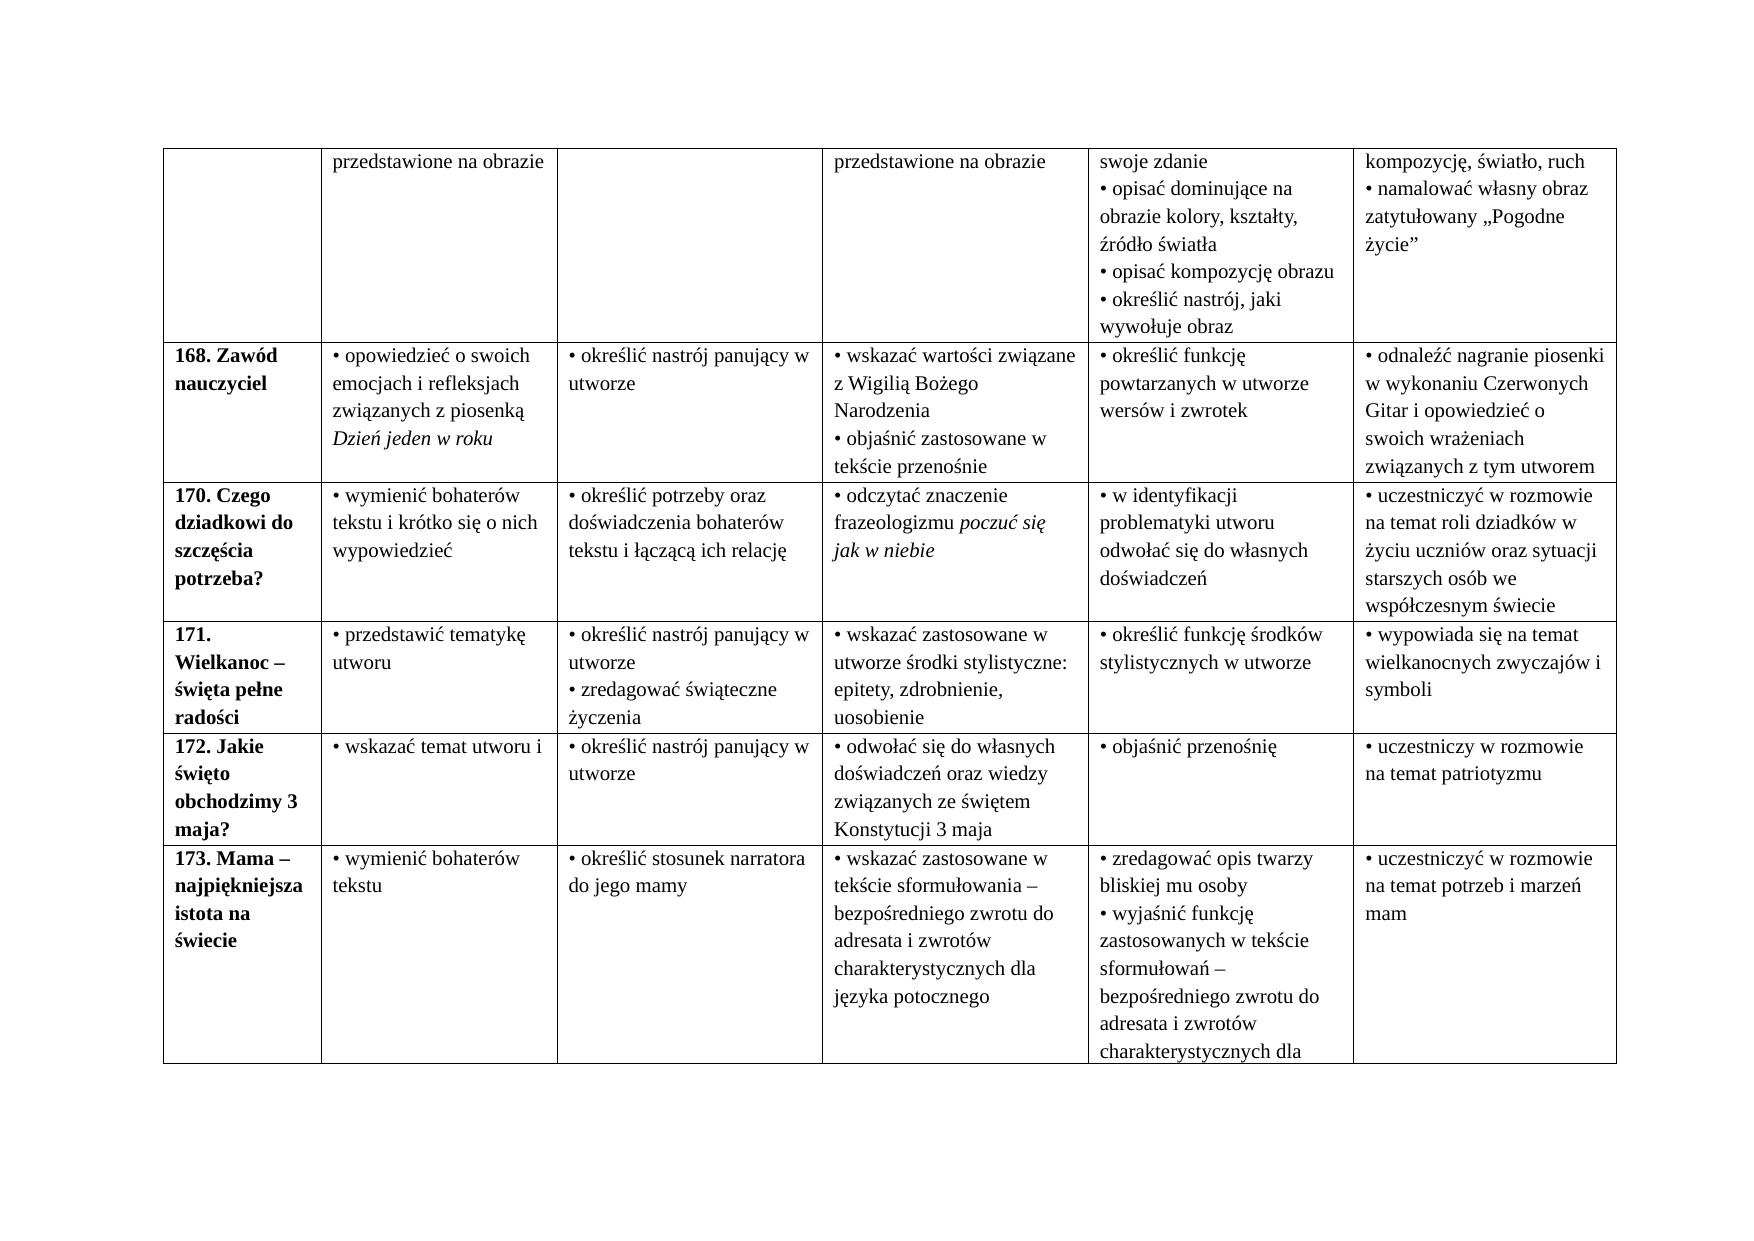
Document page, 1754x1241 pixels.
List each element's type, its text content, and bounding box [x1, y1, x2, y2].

table_cell • odczytać znaczenie frazeologizmu poczuć się jak w niebie [823, 483, 1088, 621]
table_cell • określić funkcję powtarzanych w utworze wersów i zwrotek [1089, 343, 1353, 482]
table_cell • uczestniczy w rozmowie na temat patriotyzmu [1354, 734, 1616, 844]
table_cell • odwołać się do własnych doświadczeń oraz wiedzy związanych ze świętem Konstytucji 3 maja [823, 734, 1088, 844]
table_cell 172. Jakie święto obchodzimy 3 maja? [164, 734, 321, 844]
table_cell • określić funkcję środków stylistycznych w utworze [1089, 622, 1353, 733]
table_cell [322, 846, 557, 1063]
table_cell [164, 846, 321, 1063]
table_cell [322, 149, 557, 342]
table_cell 171. Wielkanoc – święta pełne radości [164, 622, 321, 733]
table_cell • wymienić bohaterów tekstu i krótko się o nich wypowiedzieć [322, 483, 557, 621]
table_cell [164, 149, 321, 342]
table_cell • wypowiada się na temat wielkanocnych zwyczajów i symboli [1354, 622, 1616, 733]
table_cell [558, 149, 822, 342]
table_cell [823, 149, 1088, 342]
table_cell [1089, 846, 1353, 1063]
table_cell 168. Zawód nauczyciel [164, 343, 321, 482]
table_cell • odnaleźć nagranie piosenki w wykonaniu Czerwonych Gitar i opowiedzieć o swoich wrażeniach związanych z tym utworem [1354, 343, 1616, 482]
table_cell • określić nastrój panujący w utworze • zredagować świąteczne życzenia [558, 622, 822, 733]
table_cell • wskazać temat utworu i [322, 734, 557, 844]
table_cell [1089, 149, 1353, 342]
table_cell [823, 846, 1088, 1063]
table_cell 170. Czego dziadkowi do szczęścia potrzeba? [164, 483, 321, 621]
table_cell • przedstawić tematykę utworu [322, 622, 557, 733]
table_cell • w identyfikacji problematyki utworu odwołać się do własnych doświadczeń [1089, 483, 1353, 621]
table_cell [1354, 149, 1616, 342]
table_cell • uczestniczyć w rozmowie na temat roli dziadków w życiu uczniów oraz sytuacji starszych osób we współczesnym świecie [1354, 483, 1616, 621]
table_cell • wskazać wartości związane z Wigilią Bożego Narodzenia • objaśnić zastosowane w tekście przenośnie [823, 343, 1088, 482]
table_cell • opowiedzieć o swoich emocjach i refleksjach związanych z piosenką Dzień jeden w roku [322, 343, 557, 482]
table_cell • określić potrzeby oraz doświadczenia bohaterów tekstu i łączącą ich relację [558, 483, 822, 621]
table_cell • określić nastrój panujący w utworze [558, 734, 822, 844]
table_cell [558, 846, 822, 1063]
table_cell • objaśnić przenośnię [1089, 734, 1353, 844]
table_cell • wskazać zastosowane w utworze środki stylistyczne: epitety, zdrobnienie, uosobienie [823, 622, 1088, 733]
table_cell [1354, 846, 1616, 1063]
table_cell • określić nastrój panujący w utworze [558, 343, 822, 482]
